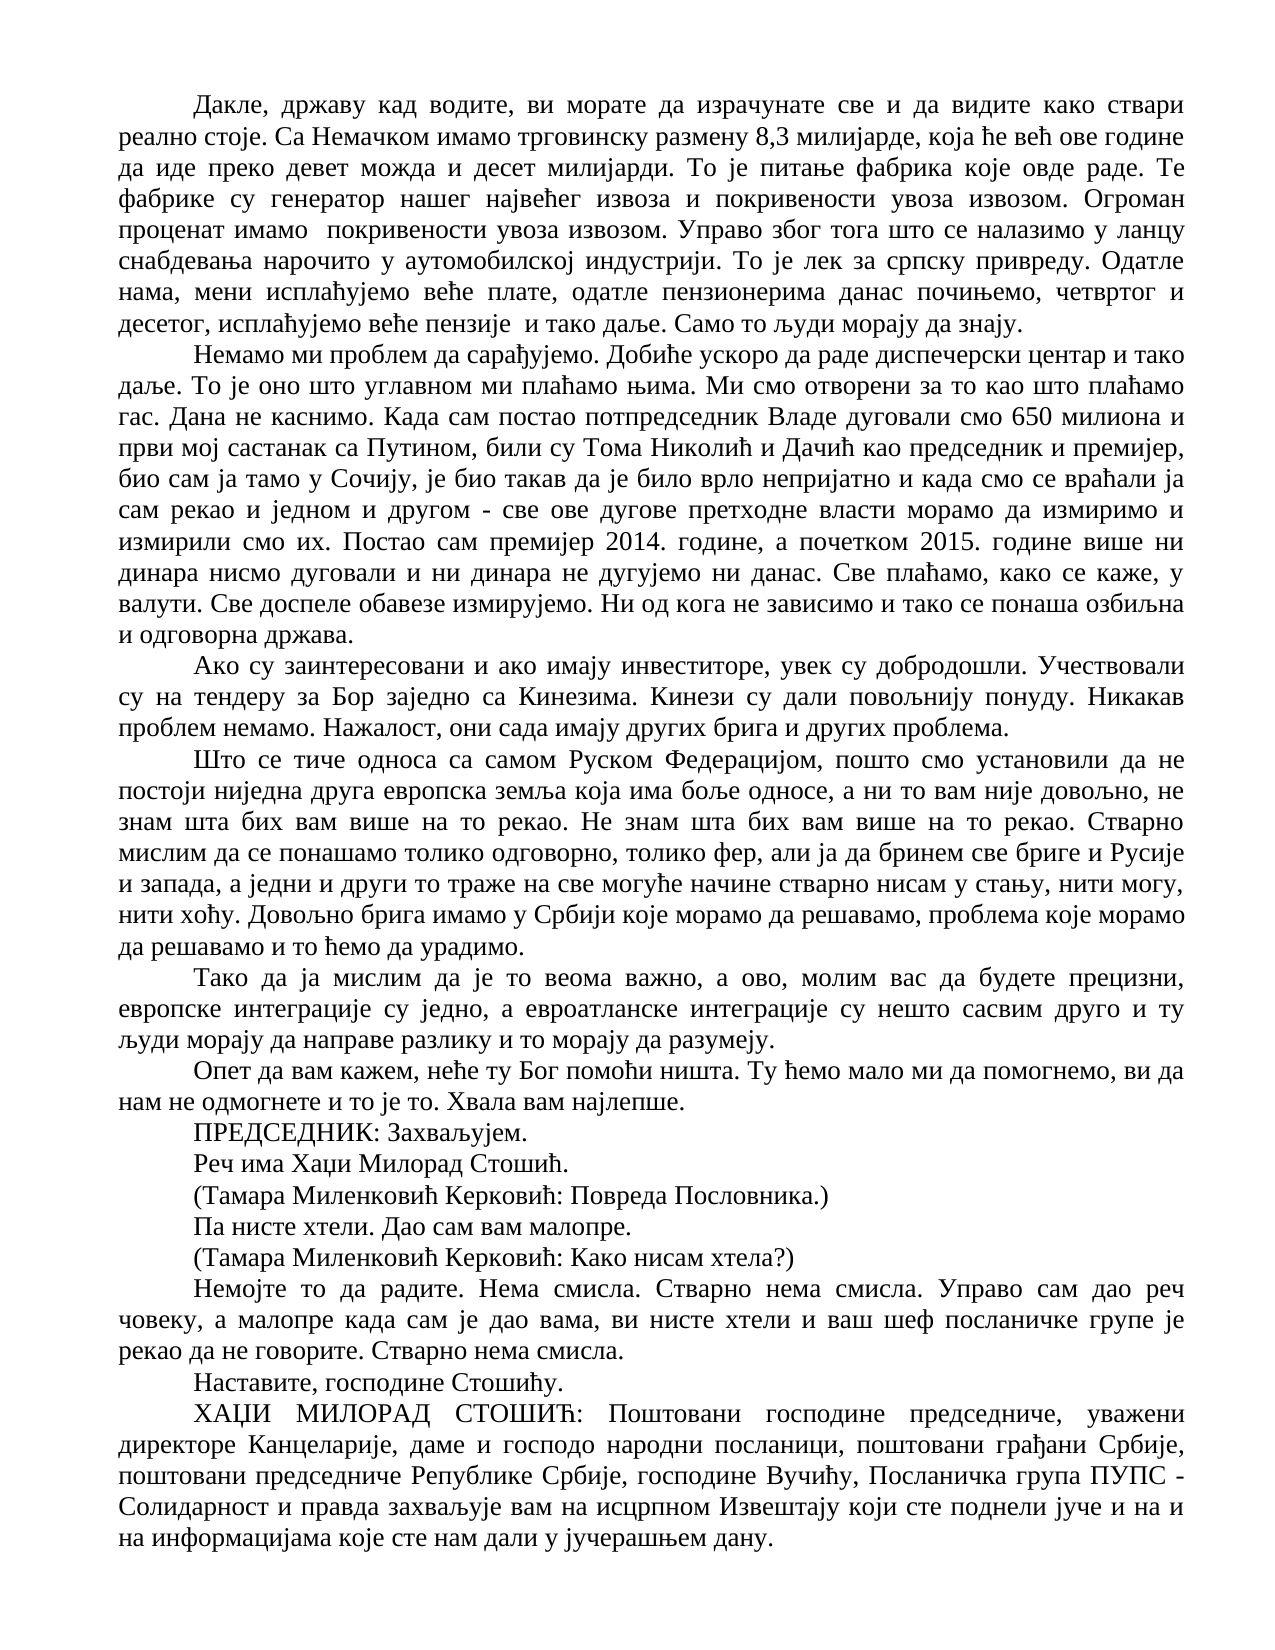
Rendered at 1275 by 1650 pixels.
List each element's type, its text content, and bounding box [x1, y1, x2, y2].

text Па нисте хтели. Дао сам вам малопре. [118, 1210, 1186, 1241]
text Немојте то да радите. Нема смисла. Стварно нема смисла. Управо сам дао реч човеку, а малопре када сам је дао вама, ви нисте хтели и ваш шеф посланичке групе је рекао да не говорите. Стварно нема смисла. [118, 1272, 1186, 1366]
text (Тамара Миленковић Керковић: Како нисам хтела?) [118, 1241, 1186, 1272]
text Дакле, државу кад водите, ви морате да израчунате све и да видите како ствари реално стоје. Са Немачком имамо трговинску размену 8,3 милијарде, која ће већ ове године да иде преко девет можда и десет милијарди. То је питање фабрика које овде раде. Те фабрике су генератор нашег највећег извоза и покривености увоза извозом. Огроман проценат имамо покривености увоза извозом. Управо због тога што се налазимо у ланцу снабдевања нарочито у аутомобилској индустрији. То је лек за српску привреду. Одатле нама, мени исплаћујемо веће плате, одатле пензионерима данас почињемо, четвртог и десетог, исплаћујемо веће пензије и тако даље. Само то људи морају да знају. [118, 89, 1186, 338]
text Опет да вам кажем, неће ту Бог помоћи ништа. Ту ћемо мало ми да помогнемо, ви да нам не одмогнете и то је то. Хвала вам најлепше. [118, 1054, 1186, 1116]
text (Тамара Миленковић Керковић: Повреда Пословника.) [118, 1179, 1186, 1210]
text Реч има Хаџи Милорад Стошић. [118, 1148, 1186, 1179]
text Тако да ја мислим да је то веома важно, а ово, молим вас да будете прецизни, европске интеграције су једно, а евроатланске интеграције су нешто сасвим друго и ту људи морају да направе разлику и то морају да разумеју. [118, 961, 1186, 1054]
text Немамо ми проблем да сарађујемо. Добиће ускоро да раде диспечерски центар и тако даље. То је оно што углавном ми плаћамо њима. Ми смо отворени за то као што плаћамо гас. Дана не каснимо. Када сам постао потпредседник Владе дуговали смо 650 милиона и први мој састанак са Путином, били су Тома Николић и Дачић као председник и премијер, био сам ја тамо у Сочију, је био такав да је било врло непријатно и када смо се враћали ја сам рекао и једном и другом - све ове дугове претходне власти морамо да измиримо и измирили смо их. Постао сам премијер 2014. године, а почетком 2015. године више ни динара нисмо дуговали и ни динара не дугујемо ни данас. Све плаћамо, како се каже, у валути. Све доспеле обавезе измирујемо. Ни од кога не зависимо и тако се понаша озбиљна и одговорна држава. [118, 338, 1186, 649]
text Ако су заинтересовани и ако имају инвеститоре, увек су добродошли. Учествовали су на тендеру за Бор заједно са Кинезима. Кинези су дали повољнију понуду. Никакав проблем немамо. Нажалост, они сада имају других брига и других проблема. [118, 649, 1186, 743]
text Што се тиче односа са самом Руском Федерацијом, пошто смо установили да не постоји ниједна друга европска земља која има боље односе, а ни то вам није довољно, не знам шта бих вам више на то рекао. Не знам шта бих вам више на то рекао. Стварно мислим да се понашамо толико одговорно, толико фер, али ја да бринем све бриге и Русије и запада, а једни и други то траже на све могуће начине стварно нисам у стању, нити могу, нити хоћу. Довољно брига имамо у Србији које морамо да решавамо, проблема које морамо да решавамо и то ћемо да урадимо. [118, 743, 1186, 961]
text ХАЏИ МИЛОРАД СТОШИЋ: Поштовани господине председниче, уважени директоре Канцеларије, даме и господо народни посланици, поштовани грађани Србије, поштовани председниче Републике Србије, господине Вучићу, Посланичка група ПУПС - Солидарност и правда захваљује вам на исцрпном Извештају који сте поднели јуче и на и на информацијама које сте нам дали у јучерашњем дану. [118, 1397, 1186, 1552]
text Наставите, господине Стошићу. [118, 1366, 1186, 1397]
text ПРЕДСЕДНИК: Захваљујем. [118, 1116, 1186, 1148]
